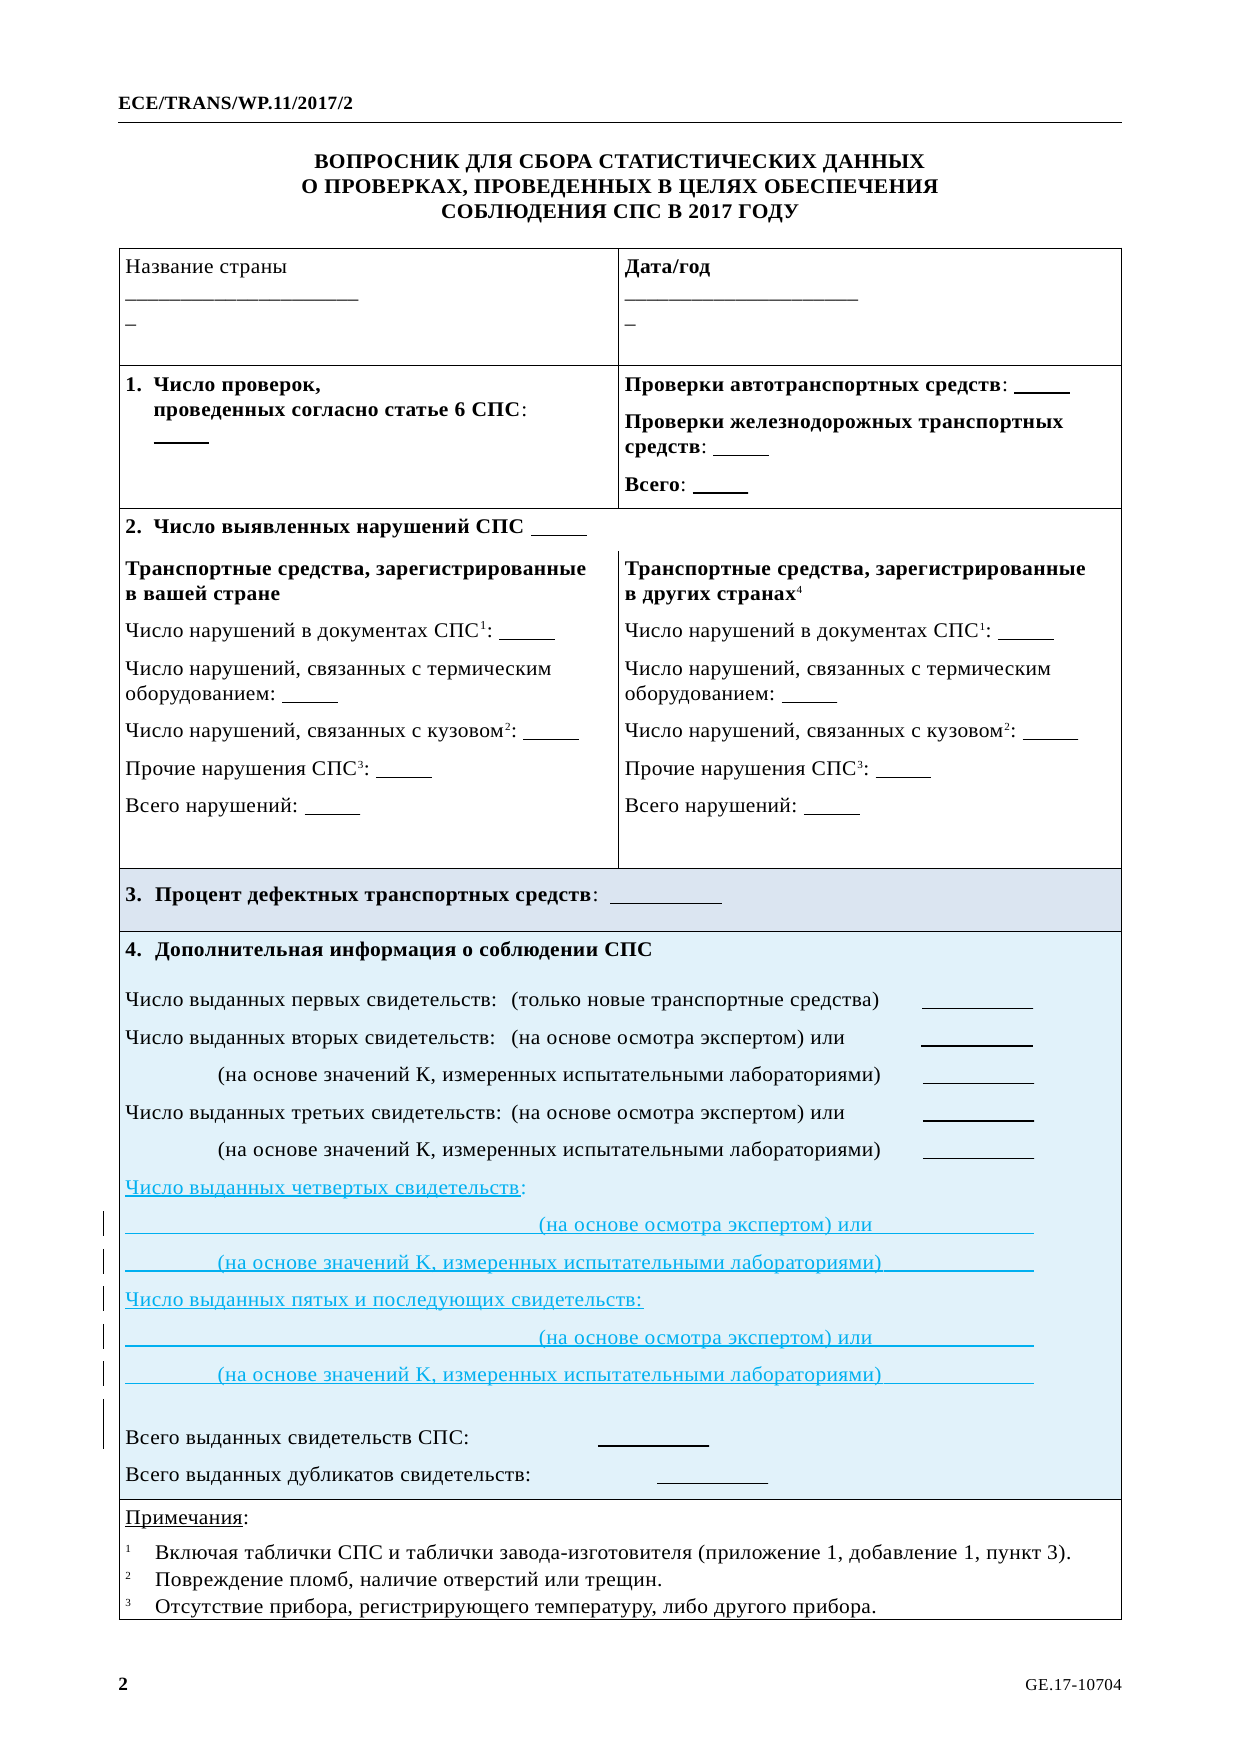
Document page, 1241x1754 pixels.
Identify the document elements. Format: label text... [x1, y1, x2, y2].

table_header Название страны ______________________ [120, 249, 618, 365]
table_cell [120, 1500, 1121, 1618]
table_cell 3. Процент дефектных транспортных средств: [120, 869, 1121, 931]
table_cell Транспортные средства, зарегистрированные в других странах4 Число нарушений в документах СПС1: Число нарушений, связанных с термическим оборудованием: Число нарушений, связанных с кузовом2: Прочие нарушения СПС3: Всего нарушений: [619, 551, 1121, 867]
table_header Дата/год ______________________ [619, 249, 1121, 365]
picture [428, 1296, 433, 1304]
text ВОПРОСНИК ДЛЯ СБОРА СТАТИСТИЧЕСКИХ ДАННЫХ О ПРОВЕРКАХ, ПРОВЕДЕННЫХ В ЦЕЛЯХ ОБЕСПЕЧЕНИЯ СОБЛЮДЕНИЯ СПС В 2017 ГОДУ [236, 148, 1004, 223]
table_cell 1. Число проверок, проведенных согласно статье 6 СПС: [120, 366, 618, 508]
table_cell 2. Число выявленных нарушений СПС [120, 509, 1121, 551]
table_cell Транспортные средства, зарегистрированные в вашей стране Число нарушений в документах СПС1: Число нарушений, связанных с термическим оборудованием: Число нарушений, связанных с кузовом2: Прочие нарушения СПС3: Всего нарушений: [120, 551, 618, 867]
table_cell Проверки автотранспортных средств: Проверки железнодорожных транспортных средств: Всего: [619, 366, 1121, 508]
picture [545, 1296, 550, 1304]
